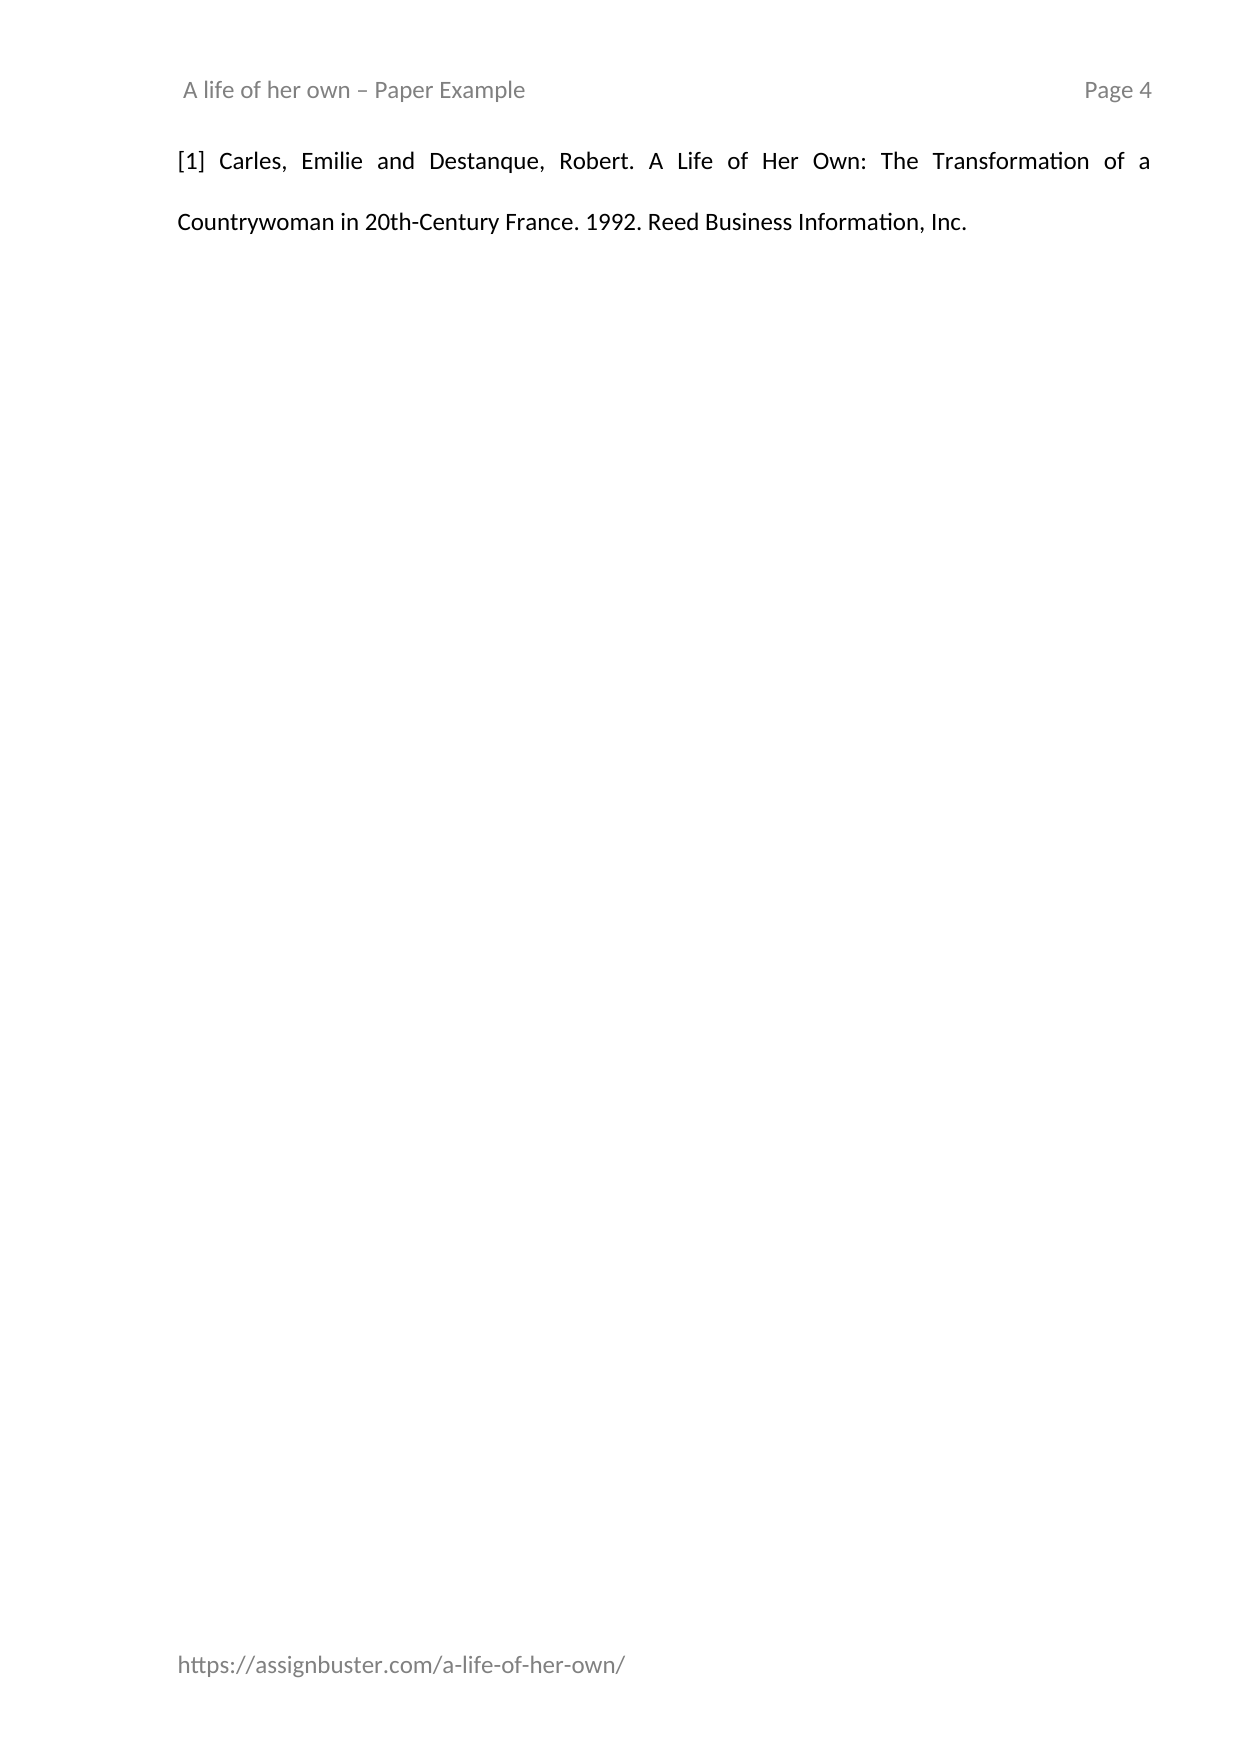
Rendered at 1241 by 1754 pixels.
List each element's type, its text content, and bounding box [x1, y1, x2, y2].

text [1] Carles, Emilie and Destanque, Robert. A Life of Her Own: The Transformation of a Countrywoman in 20th-Century France. 1992. Reed Business Information, Inc. [177, 145, 1152, 237]
